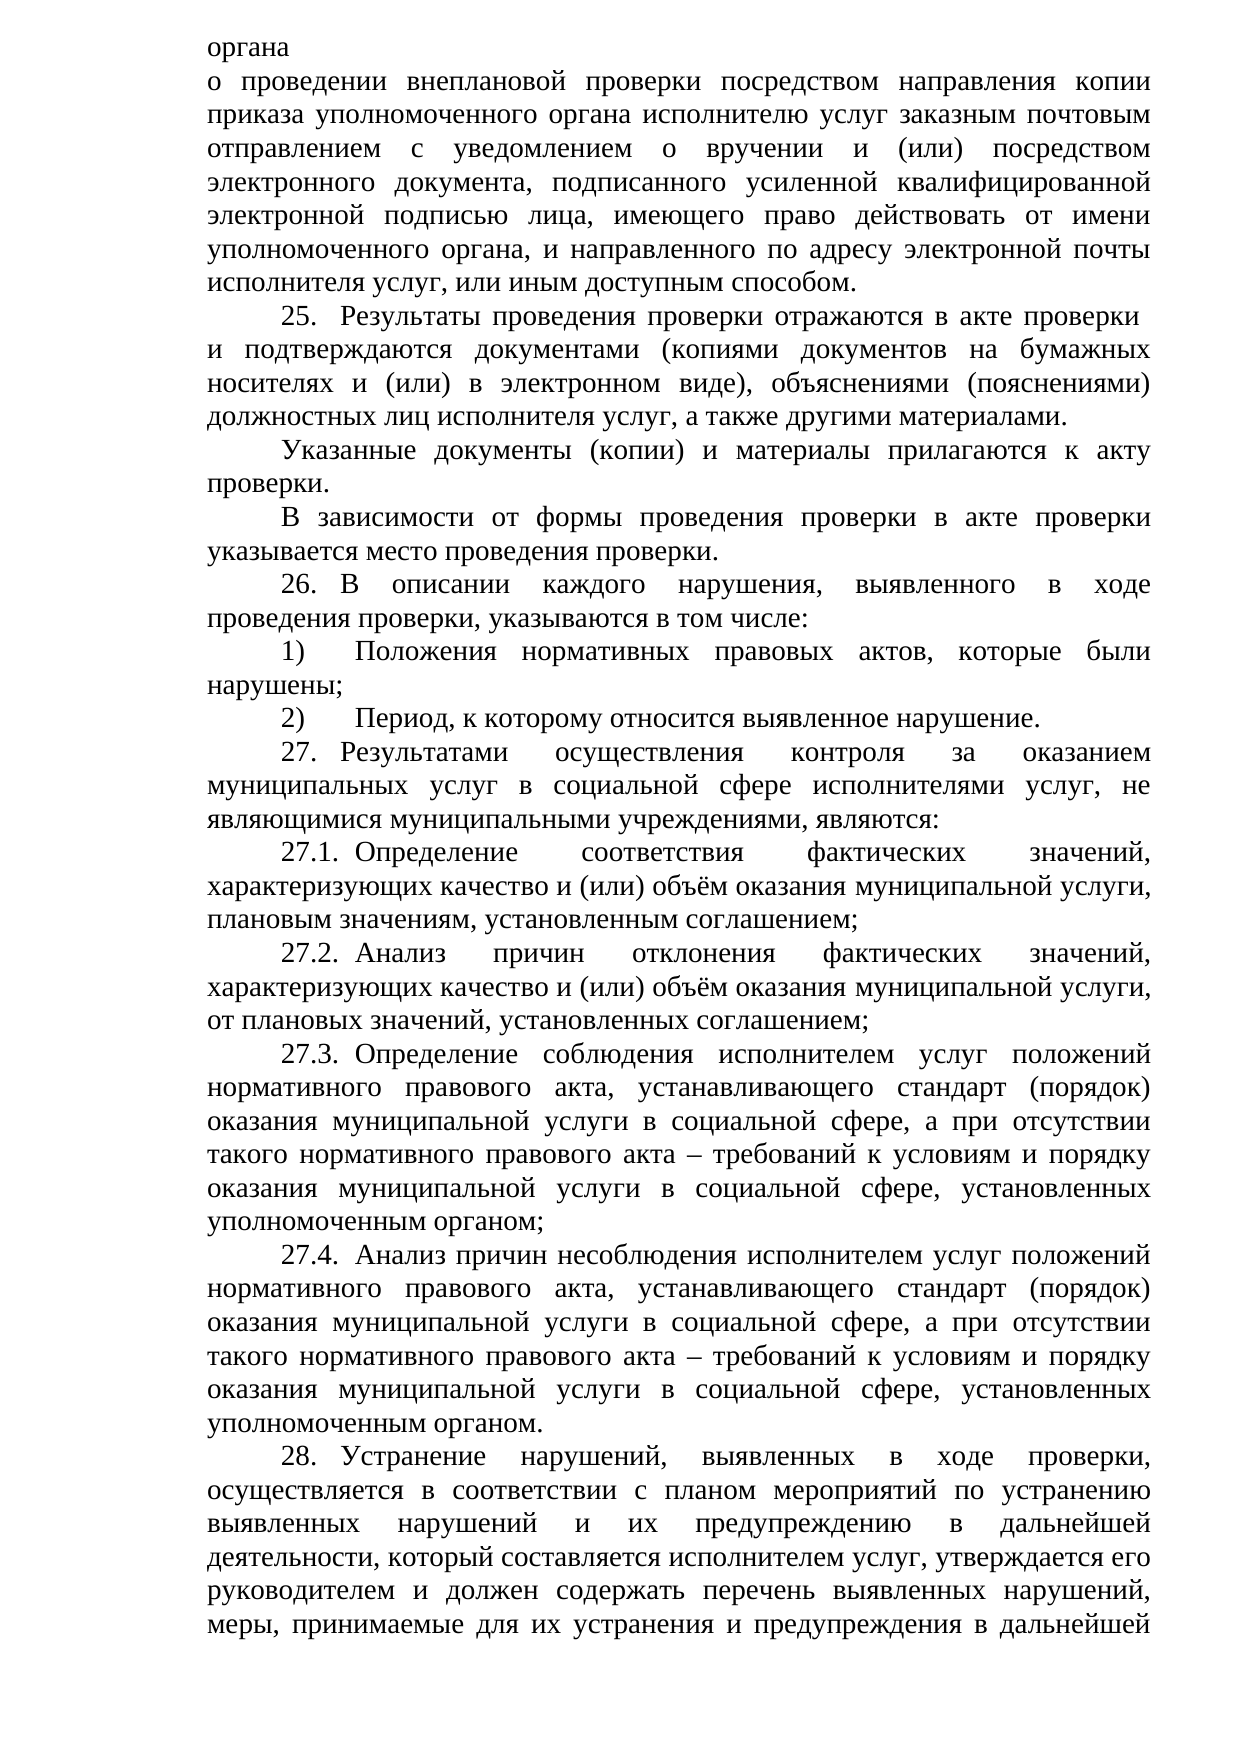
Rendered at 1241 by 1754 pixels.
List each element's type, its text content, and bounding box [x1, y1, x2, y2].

text В зависимости от формы проведения проверки в акте проверки указывается место проведения проверки. [207, 499, 1152, 566]
list В описании каждого нарушения, выявленного в ходе проведения проверки, указываются в том числе: [207, 566, 1152, 633]
list Результаты проведения проверки отражаются в акте проверки и подтверждаются документами (копиями документов на бумажных носителях и (или) в электронном виде), объяснениями (пояснениями) должностных лиц исполнителя услуг, а также другими материалами. [207, 298, 1152, 432]
list Результатами осуществления контроля за оказанием муниципальных услуг в социальной сфере исполнителями услуг, не являющимися муниципальными учреждениями, являются: [207, 734, 1152, 834]
list 27.4. Анализ причин несоблюдения исполнителем услуг положений нормативного правового акта, устанавливающего стандарт (порядок) оказания муниципальной услуги в социальной сфере, а при отсутствии такого нормативного правового акта – требований к условиям и порядку оказания муниципальной услуги в социальной сфере, установленных уполномоченным органом. [207, 1237, 1152, 1438]
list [207, 1438, 1152, 1639]
list 27.2. Анализ причин отклонения фактических значений, характеризующих качество и (или) объём оказания муниципальной услуги, от плановых значений, установленных соглашением; [207, 935, 1152, 1036]
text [207, 29, 1152, 298]
list 27.1. Определение соответствия фактических значений, характеризующих качество и (или) объём оказания муниципальной услуги, плановым значениям, установленным соглашением; [207, 834, 1152, 935]
list 27.3. Определение соблюдения исполнителем услуг положений нормативного правового акта, устанавливающего стандарт (порядок) оказания муниципальной услуги в социальной сфере, а при отсутствии такого нормативного правового акта – требований к условиям и порядку оказания муниципальной услуги в социальной сфере, установленных уполномоченным органом; [207, 1036, 1152, 1237]
text Указанные документы (копии) и материалы прилагаются к акту проверки. [207, 432, 1152, 499]
list Положения нормативных правовых актов, которые были нарушены; [207, 633, 1152, 700]
list Период, к которому относится выявленное нарушение. [207, 700, 1152, 734]
